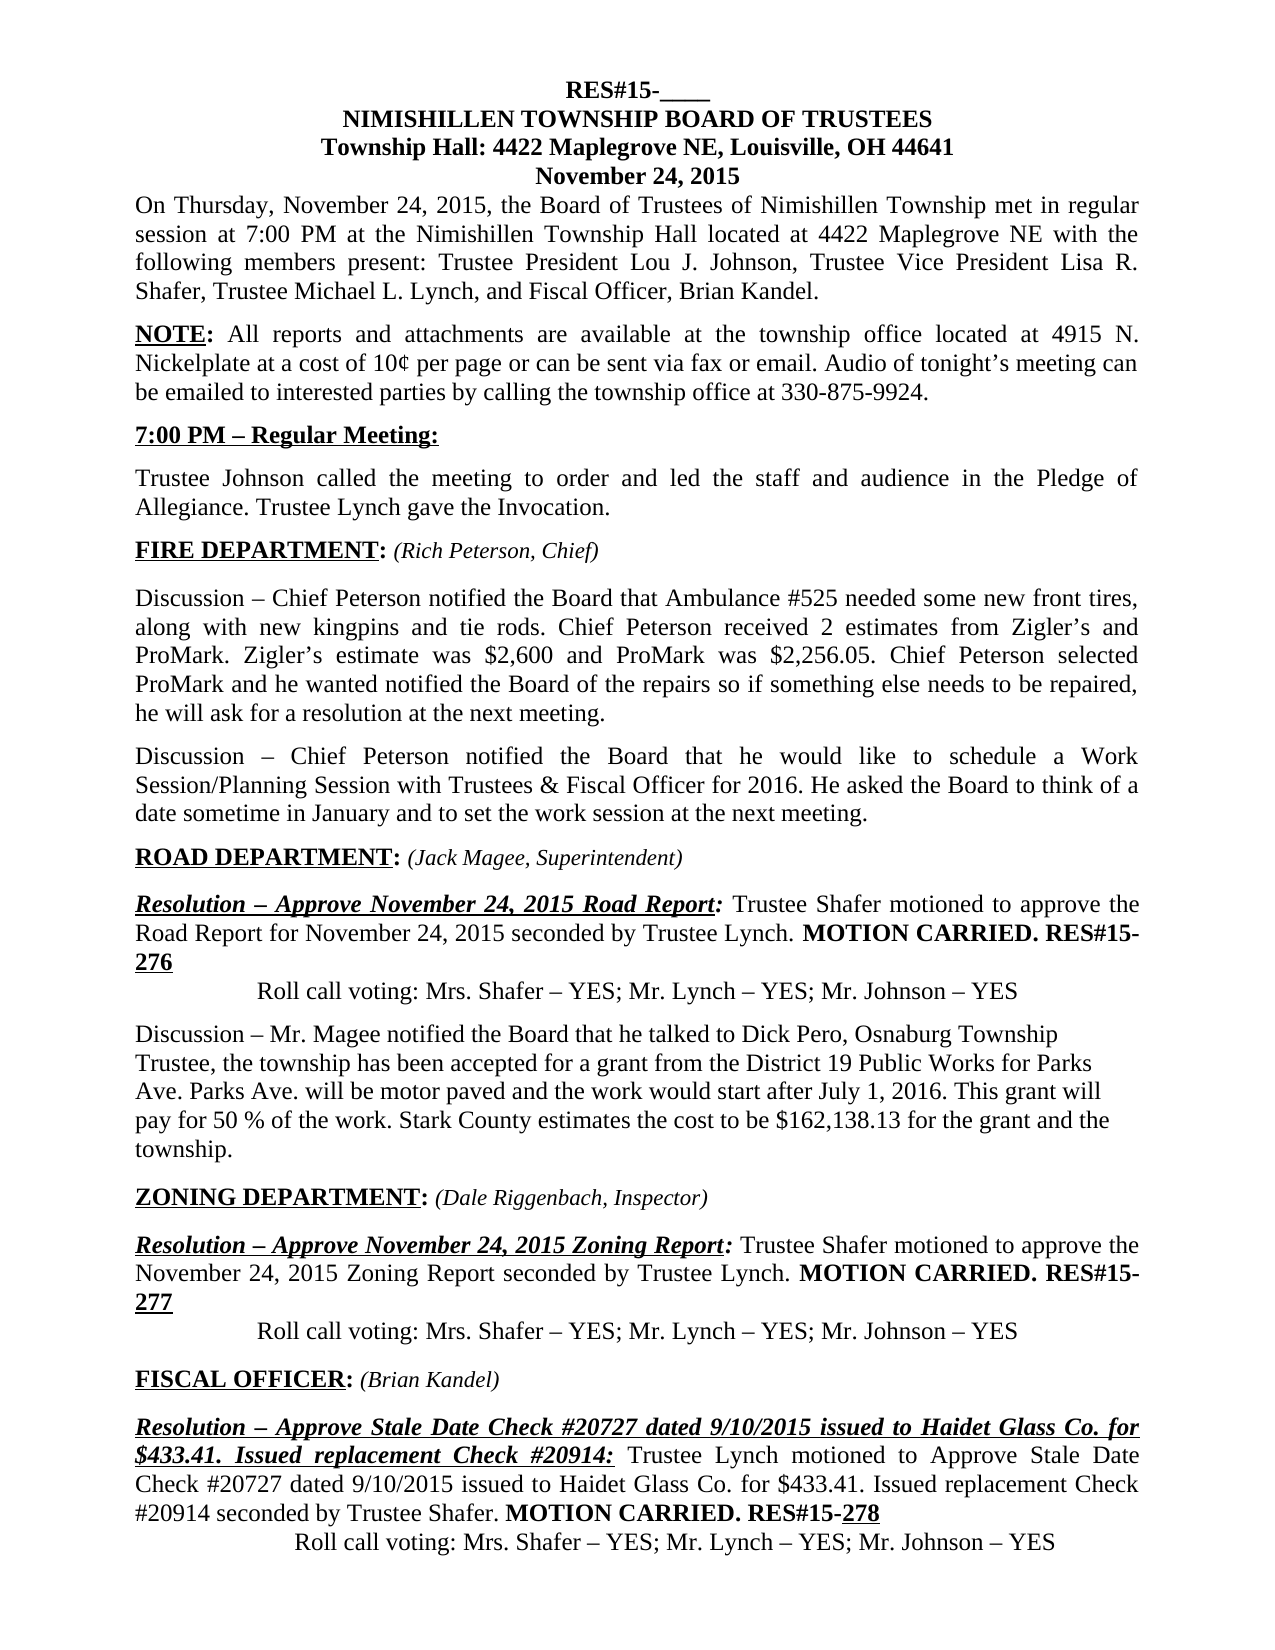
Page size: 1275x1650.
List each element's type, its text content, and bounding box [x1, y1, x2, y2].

text Trustee Johnson called the meeting to order and led the staff and audience in the Pledge of Allegiance. Trustee Lynch gave the Invocation. [135, 463, 1140, 521]
text FISCAL OFFICER: (Brian Kandel) [135, 1364, 1140, 1393]
subtitle NIMISHILLEN TOWNSHIP BOARD OF TRUSTEES [135, 104, 1140, 132]
text FIRE DEPARTMENT: (Rich Peterson, Chief) [135, 535, 1140, 564]
text Discussion – Mr. Magee notified the Board that he talked to Dick Pero, Osnaburg Township Trustee, the township has been accepted for a grant from the District 19 Public Works for Parks Ave. Parks Ave. will be motor paved and the work would start after July 1, 2016. This grant will pay for 50 % of the work. Stark County estimates the cost to be $162,138.13 for the grant and the township. [135, 1019, 1140, 1163]
text Discussion – Chief Peterson notified the Board that Ambulance #525 needed some new front tires, along with new kingpins and tie rods. Chief Peterson received 2 estimates from Zigler’s and ProMark. Zigler’s estimate was $2,600 and ProMark was $2,256.05. Chief Peterson selected ProMark and he wanted notified the Board of the repairs so if something else needs to be repaired, he will ask for a resolution at the next meeting. [135, 583, 1140, 727]
text Roll call voting: Mrs. Shafer – YES; Mr. Lynch – YES; Mr. Johnson – YES [135, 1527, 1140, 1556]
text NOTE: All reports and attachments are available at the township office located at 4915 N. Nickelplate at a cost of 10¢ per page or can be sent via fax or email. Audio of tonight’s meeting can be emailed to interested parties by calling the township office at 330-875-9924. [135, 319, 1140, 406]
text 7:00 PM – Regular Meeting: [135, 420, 1140, 449]
text Resolution – Approve November 24, 2015 Zoning Report: Trustee Shafer motioned to approve the November 24, 2015 Zoning Report seconded by Trustee Lynch. MOTION CARRIED. RES#15-277 [135, 1230, 1140, 1316]
text Resolution – Approve Stale Date Check #20727 dated 9/10/2015 issued to Haidet Glass Co. for $433.41. Issued replacement Check #20914: Trustee Lynch motioned to Approve Stale Date Check #20727 dated 9/10/2015 issued to Haidet Glass Co. for $433.41. Issued replacement Check #20914 seconded by Trustee Shafer. MOTION CARRIED. RES#15-278 [135, 1438, 1140, 1527]
text Township Hall: 4422 Maplegrove NE, Louisville, OH 44641 [135, 132, 1140, 161]
text November 24, 2015 [135, 161, 1140, 190]
text ROAD DEPARTMENT: (Jack Magee, Superintendent) [135, 842, 1140, 870]
text On Thursday, November 24, 2015, the Board of Trustees of Nimishillen Township met in regular session at 7:00 PM at the Nimishillen Township Hall located at 4422 Maplegrove NE with the following members present: Trustee President Lou J. Johnson, Trustee Vice President Lisa R. Shafer, Trustee Michael L. Lynch, and Fiscal Officer, Brian Kandel. [135, 190, 1140, 305]
text Roll call voting: Mrs. Shafer – YES; Mr. Lynch – YES; Mr. Johnson – YES [135, 1316, 1140, 1345]
text Resolution – Approve Stale Date Check #20727 dated 9/10/2015 issued to Haidet Glass Co. for $433.41. Issued replacement Check #20914: Trustee Lynch motioned to Approve Stale Date Check #20727 dated 9/10/2015 issued to Haidet Glass Co. for $433.41. Issued replacement Check #20914 seconded by Trustee Shafer. MOTION CARRIED. RES#15-278 [135, 1412, 1140, 1437]
text Discussion – Chief Peterson notified the Board that he would like to schedule a Work Session/Planning Session with Trustees & Fiscal Officer for 2016. He asked the Board to think of a date sometime in January and to set the work session at the next meeting. [135, 741, 1140, 827]
subtitle RES#15-____ [135, 75, 1140, 104]
text Roll call voting: Mrs. Shafer – YES; Mr. Lynch – YES; Mr. Johnson – YES [135, 976, 1140, 1004]
text ZONING DEPARTMENT: (Dale Riggenbach, Inspector) [135, 1182, 1140, 1211]
text Resolution – Approve November 24, 2015 Road Report: Trustee Shafer motioned to approve the Road Report for November 24, 2015 seconded by Trustee Lynch. MOTION CARRIED. RES#15-276 [135, 889, 1140, 976]
